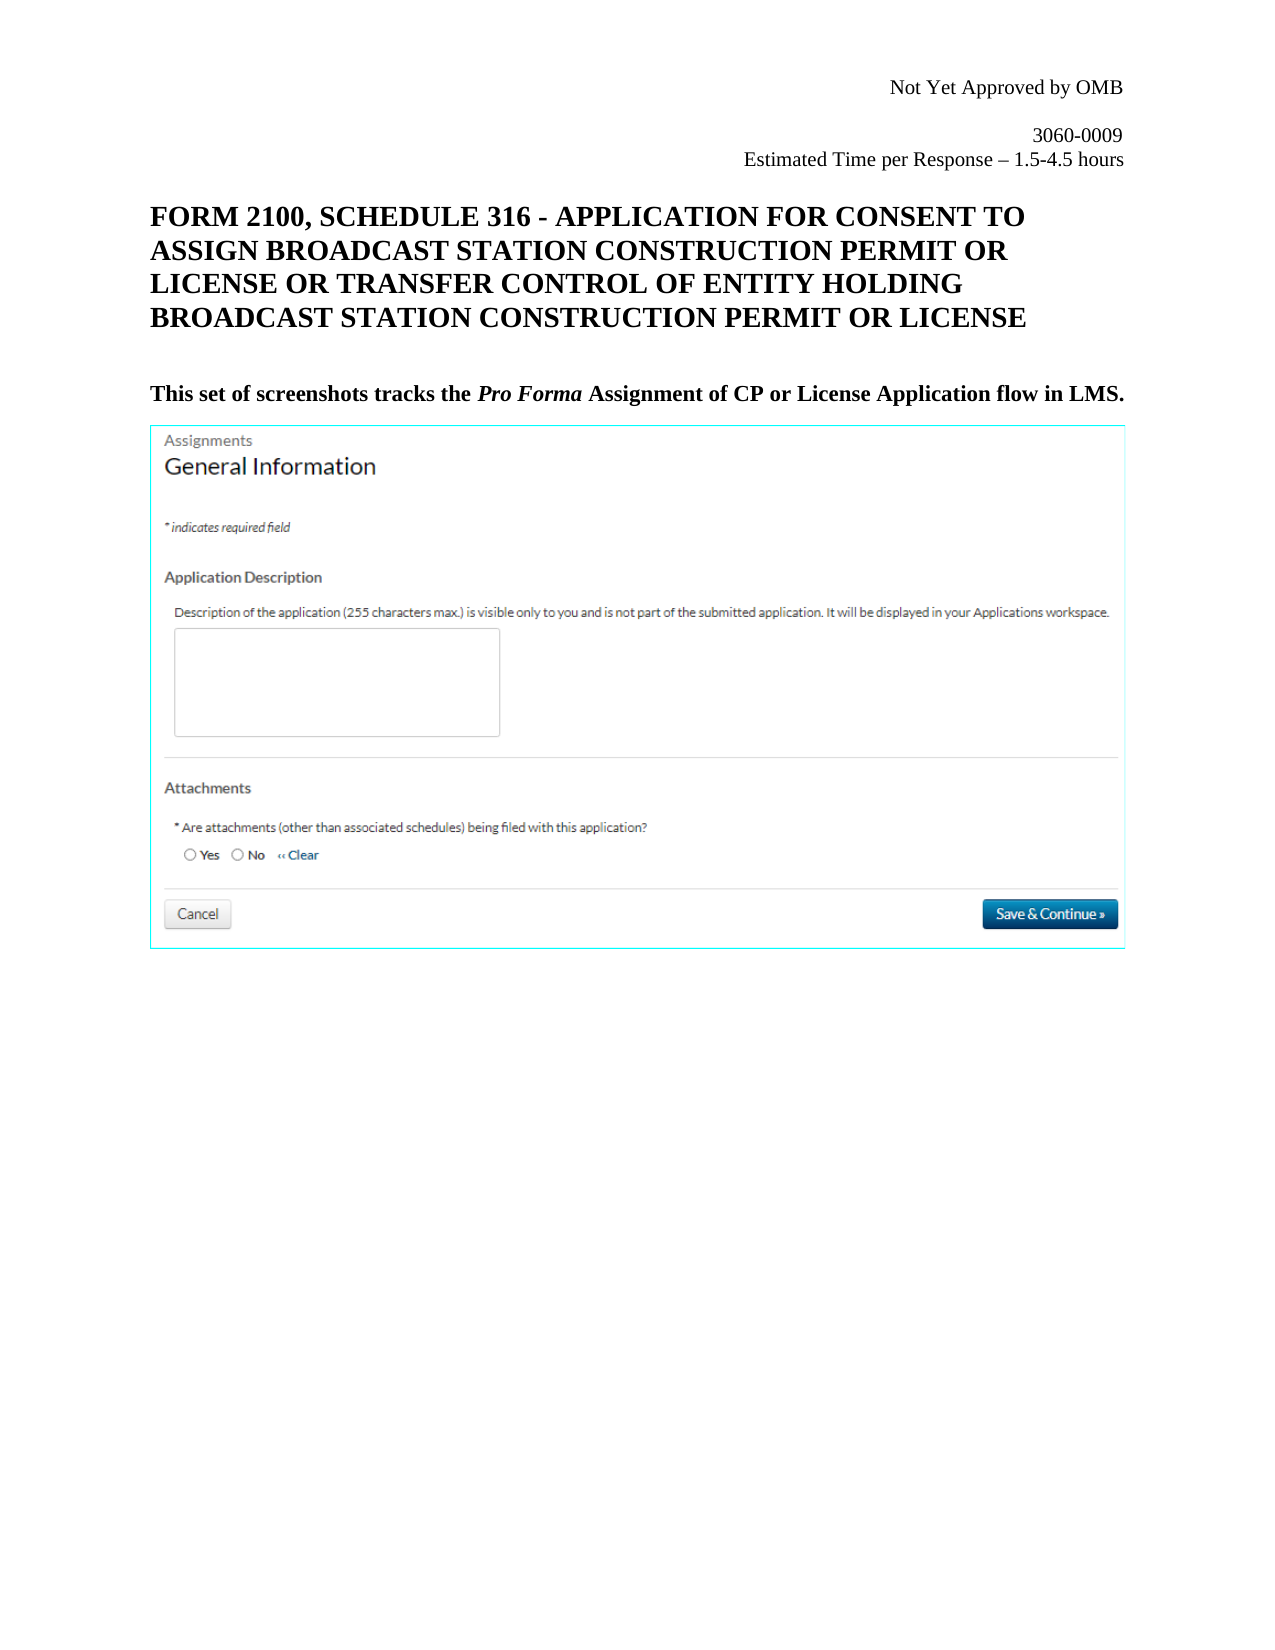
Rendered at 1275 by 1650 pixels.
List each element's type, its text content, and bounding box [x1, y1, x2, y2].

picture [150, 425, 1125, 949]
text This set of screenshots tracks the Pro Forma Assignment of CP or License Application flow in LMS. [150, 380, 1125, 407]
